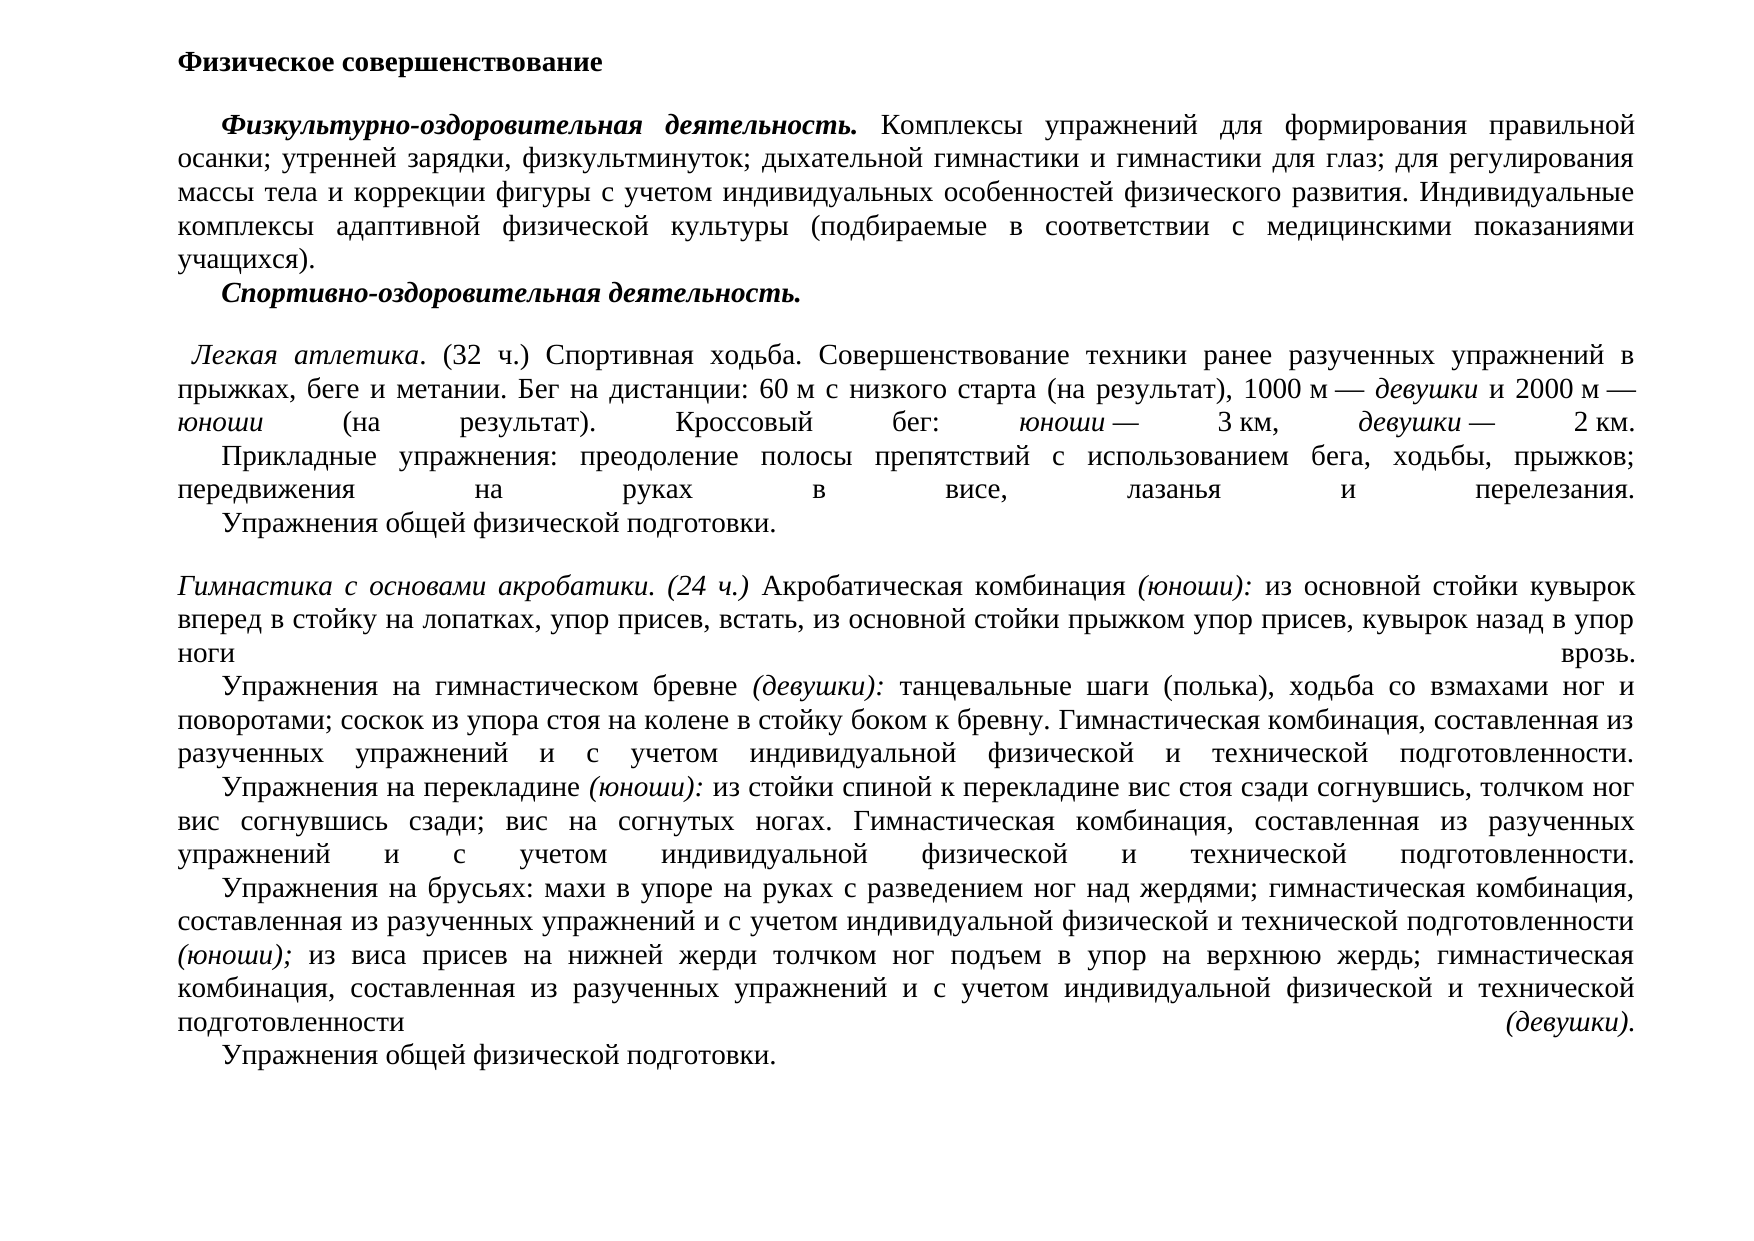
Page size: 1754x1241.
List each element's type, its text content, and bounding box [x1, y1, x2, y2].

text Физическое совершенствование [177, 44, 1636, 78]
text Физкультурно-оздоровительная деятельность. Комплексы упражнений для формирования правильной осанки; утренней зарядки, физкультминуток; дыхательной гимнастики и гимнастики для глаз; для регулирования массы тела и коррекции фигуры с учетом индивидуальных особенностей физического развития. Индивидуальные комплексы адаптивной физической культуры (подбираемые в соответствии с медицинскими показаниями учащихся). Спортивно-оздоровительная деятельность. [177, 107, 1636, 308]
text Гимнастика с основами акробатики. (24 ч.) Акробатическая комбинация (юноши): из основной стойки кувырок вперед в стойку на лопатках, упор присев, встать, из основной стойки прыжком упор присев, кувырок назад в упор ноги врозь. Упражнения на гимнастическом бревне (девушки): танцевальные шаги (полька), ходьба со взмахами ног и поворотами; соскок из упора стоя на колене в стойку боком к бревну. Гимнастическая комбинация, составленная из разученных упражнений и с учетом индивидуальной физической и технической подготовленности. Упражнения на перекладине (юноши): из стойки спиной к перекладине вис стоя сзади согнувшись, толчком ног вис согнувшись сзади; вис на согнутых ногах. Гимнастическая комбинация, составленная из разученных упражнений и с учетом индивидуальной физической и технической подготовленности. Упражнения на брусьях: махи в упоре на руках с разведением ног над жердями; гимнастическая комбинация, составленная из разученных упражнений и с учетом индивидуальной физической и технической подготовленности (юноши); из виса присев на нижней жерди толчком ног подъем в упор на верхнюю жердь; гимнастическая комбинация, составленная из разученных упражнений и с учетом индивидуальной физической и технической подготовленности (девушки). Упражнения общей физической подготовки. [177, 568, 1636, 1071]
text Легкая атлетика. (32 ч.) Спортивная ходьба. Совершенствование техники ранее разученных упражнений в прыжках, беге и метании. Бег на дистанции: 60 м с низкого старта (на результат), 1000 м — девушки и 2000 м — юноши (на результат). Кроссовый бег: юноши — 3 км, девушки — 2 км. Прикладные упражнения: преодоление полосы препятствий с использованием бега, ходьбы, прыжков; передвижения на руках в висе, лазанья и перелезания. Упражнения общей физической подготовки. [177, 337, 1636, 539]
